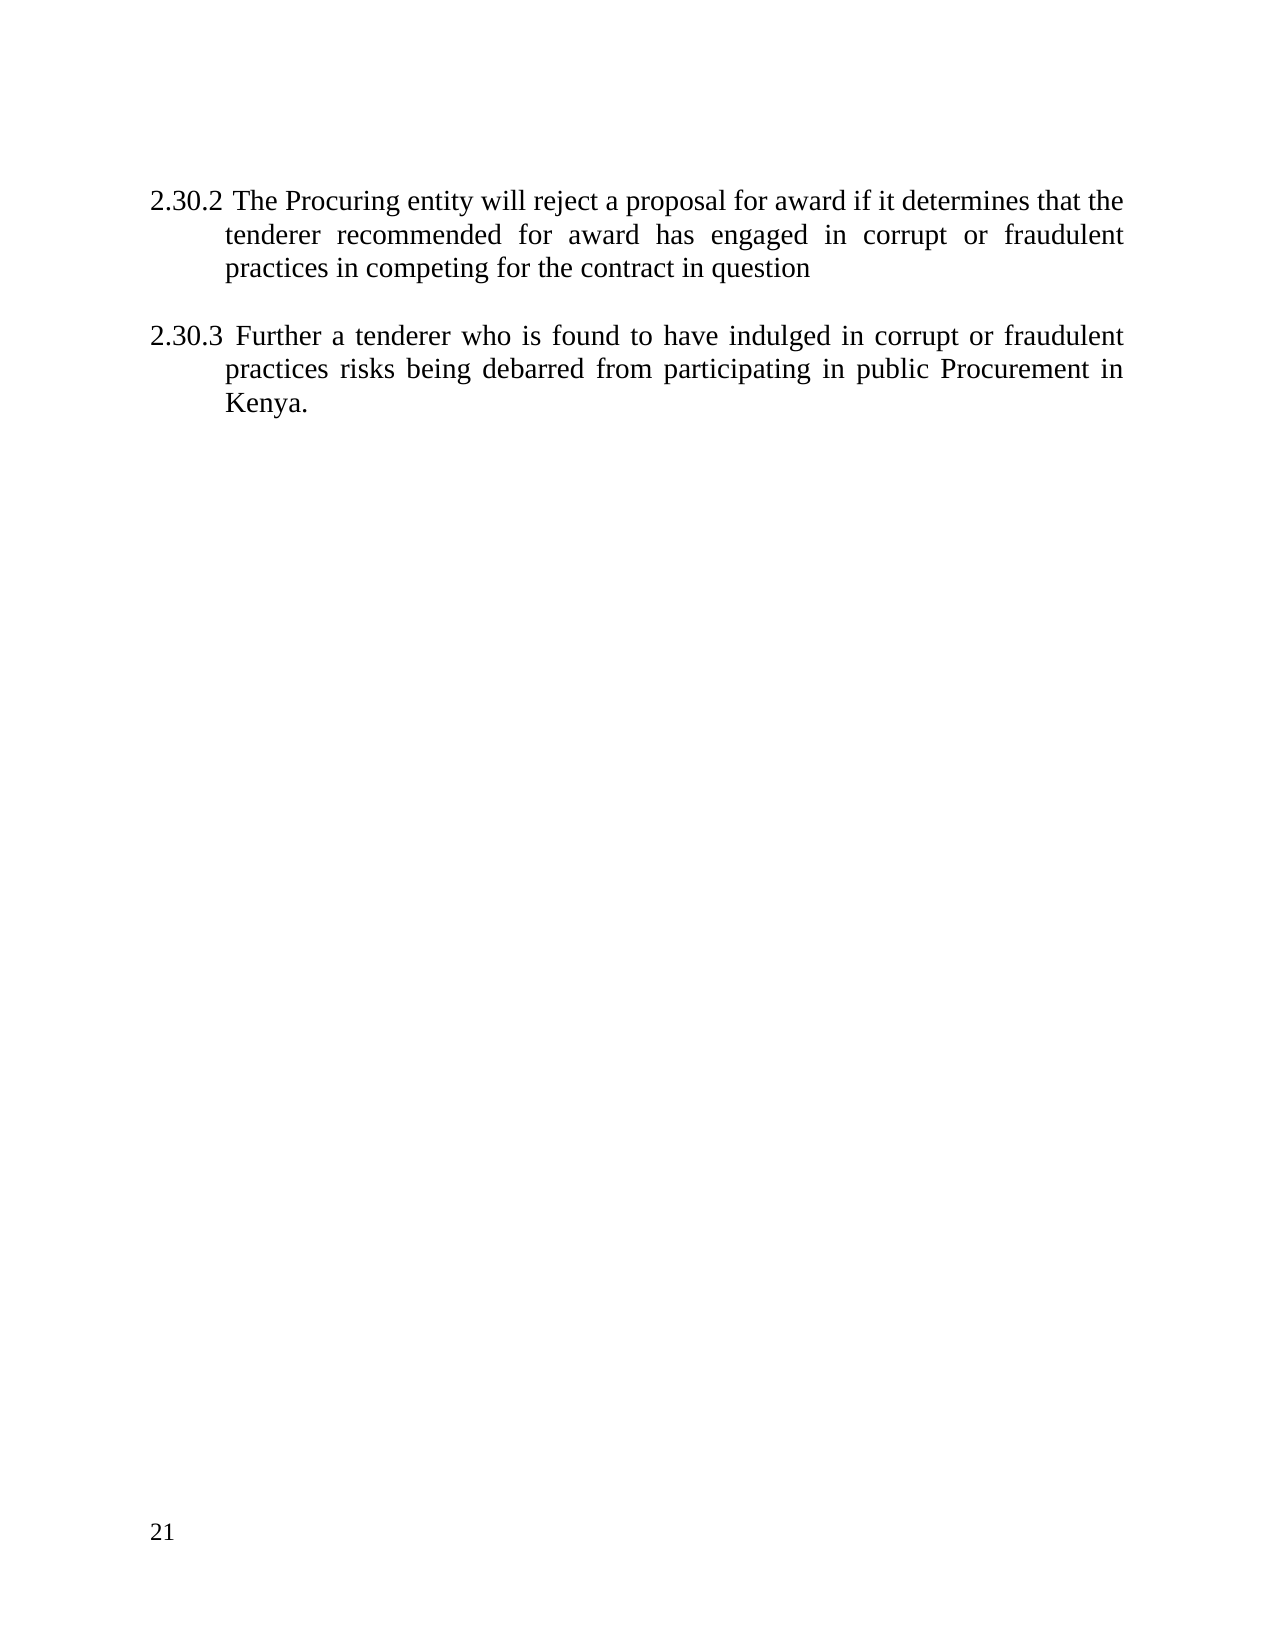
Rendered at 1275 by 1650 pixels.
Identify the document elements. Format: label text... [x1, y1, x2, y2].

text 2.30.3 Further a tenderer who is found to have indulged in corrupt or fraudulent practices risks being debarred from participating in public Procurement in . [150, 318, 1125, 418]
text 2.30.2 The Procuring entity will reject a proposal for award if it determines that the tenderer recommended for award has engaged in corrupt or fraudulent practices in competing for the contract in question [150, 183, 1125, 284]
